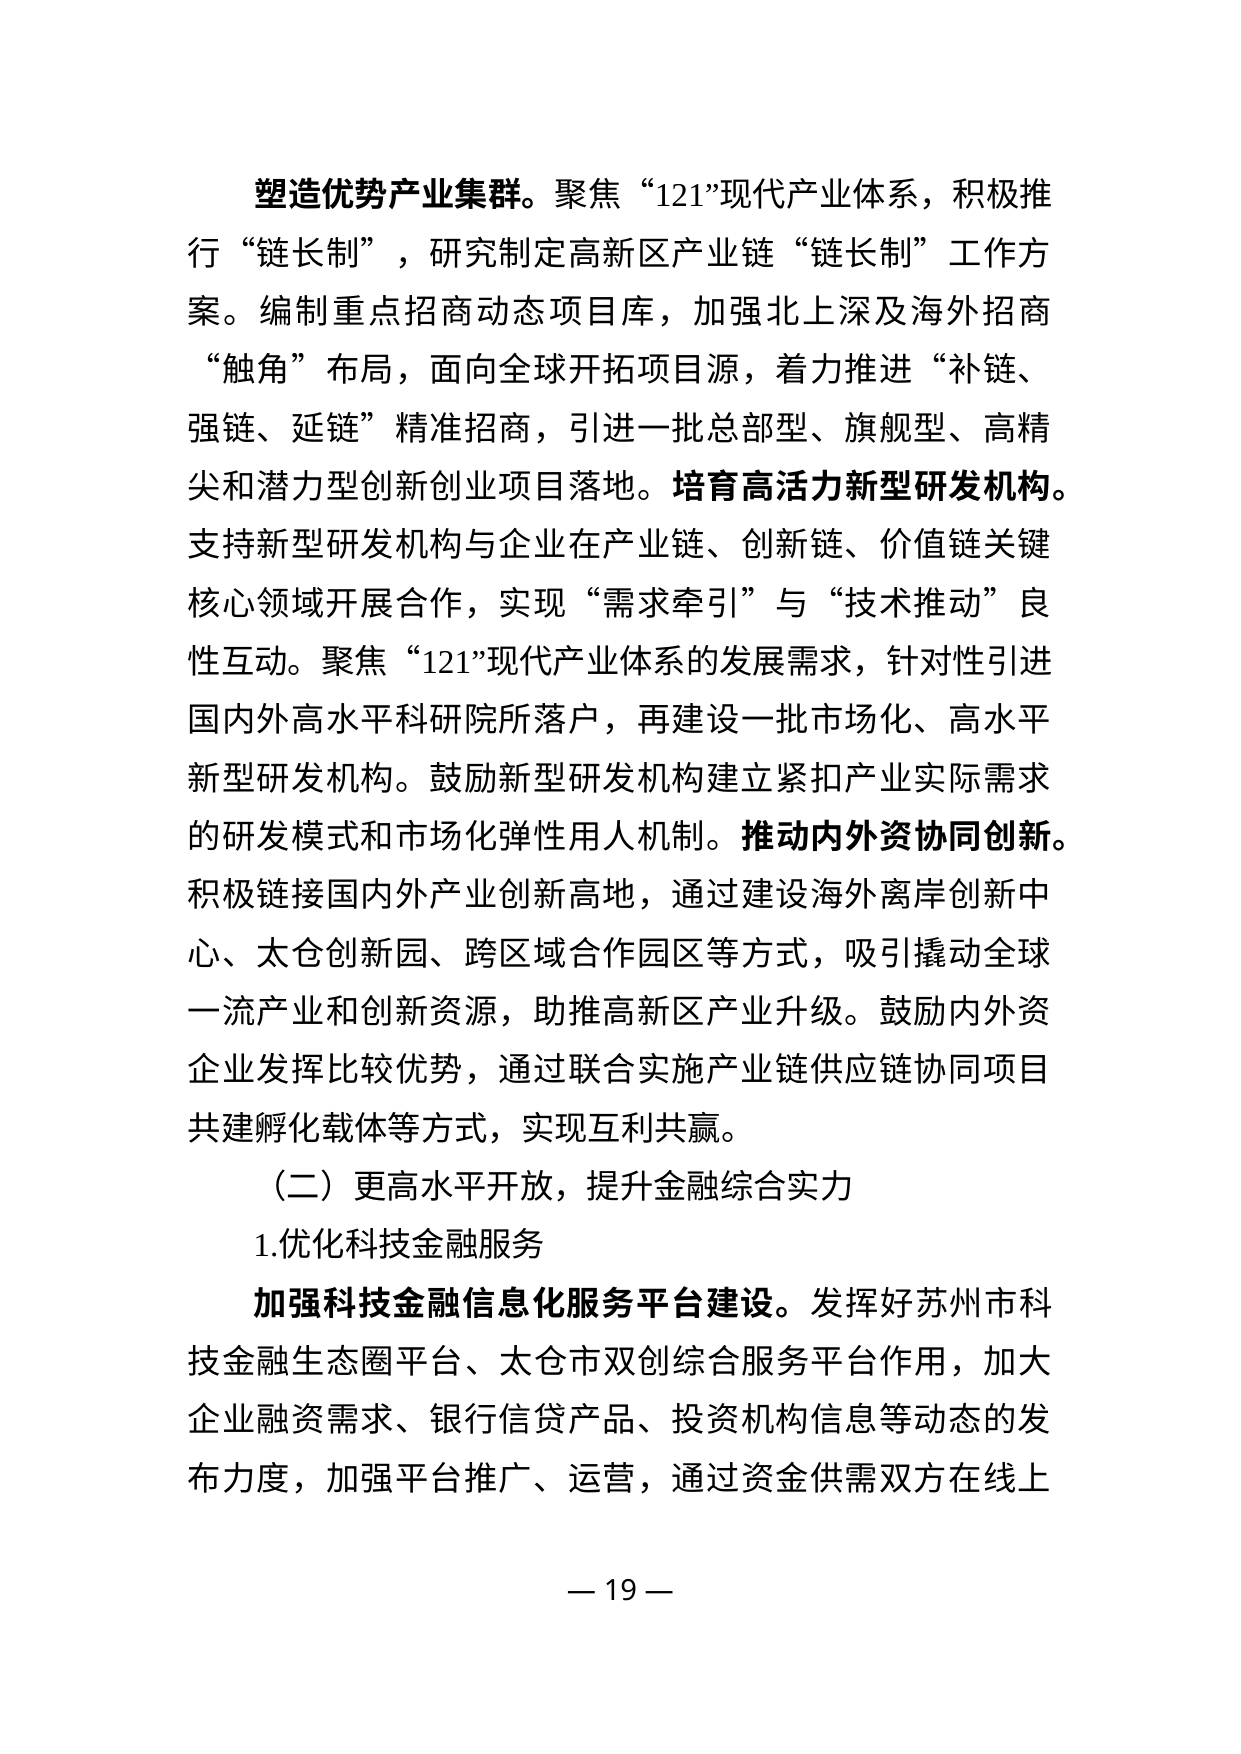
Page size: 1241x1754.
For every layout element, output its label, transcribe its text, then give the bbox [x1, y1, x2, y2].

subtitle （二）更高水平开放，提升金融综合实力 [187, 1152, 1053, 1210]
text 1.优化科技金融服务 [187, 1210, 1053, 1268]
subtitle 塑造优势产业集群。聚焦“121”现代产业体系，积极推行“链长制”，研究制定高新区产业链“链长制”工作方案。编制重点招商动态项目库，加强北上深及海外招商“触角”布局，面向全球开拓项目源，着力推进“补链、强链、延链”精准招商，引进一批总部型、旗舰型、高精尖和潜力型创新创业项目落地。培育高活力新型研发机构。支持新型研发机构与企业在产业链、创新链、价值链关键核心领域开展合作，实现“需求牵引”与“技术推动”良性互动。聚焦“121”现代产业体系的发展需求，针对性引进国内外高水平科研院所落户，再建设一批市场化、高水平新型研发机构。鼓励新型研发机构建立紧扣产业实际需求的研发模式和市场化弹性用人机制。推动内外资协同创新。积极链接国内外产业创新高地，通过建设海外离岸创新中心、太仓创新园、跨区域合作园区等方式，吸引撬动全球一流产业和创新资源，助推高新区产业升级。鼓励内外资企业发挥比较优势，通过联合实施产业链供应链协同项目、共建孵化载体等方式，实现互利共赢。 [187, 160, 1053, 1152]
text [187, 1268, 1053, 1502]
